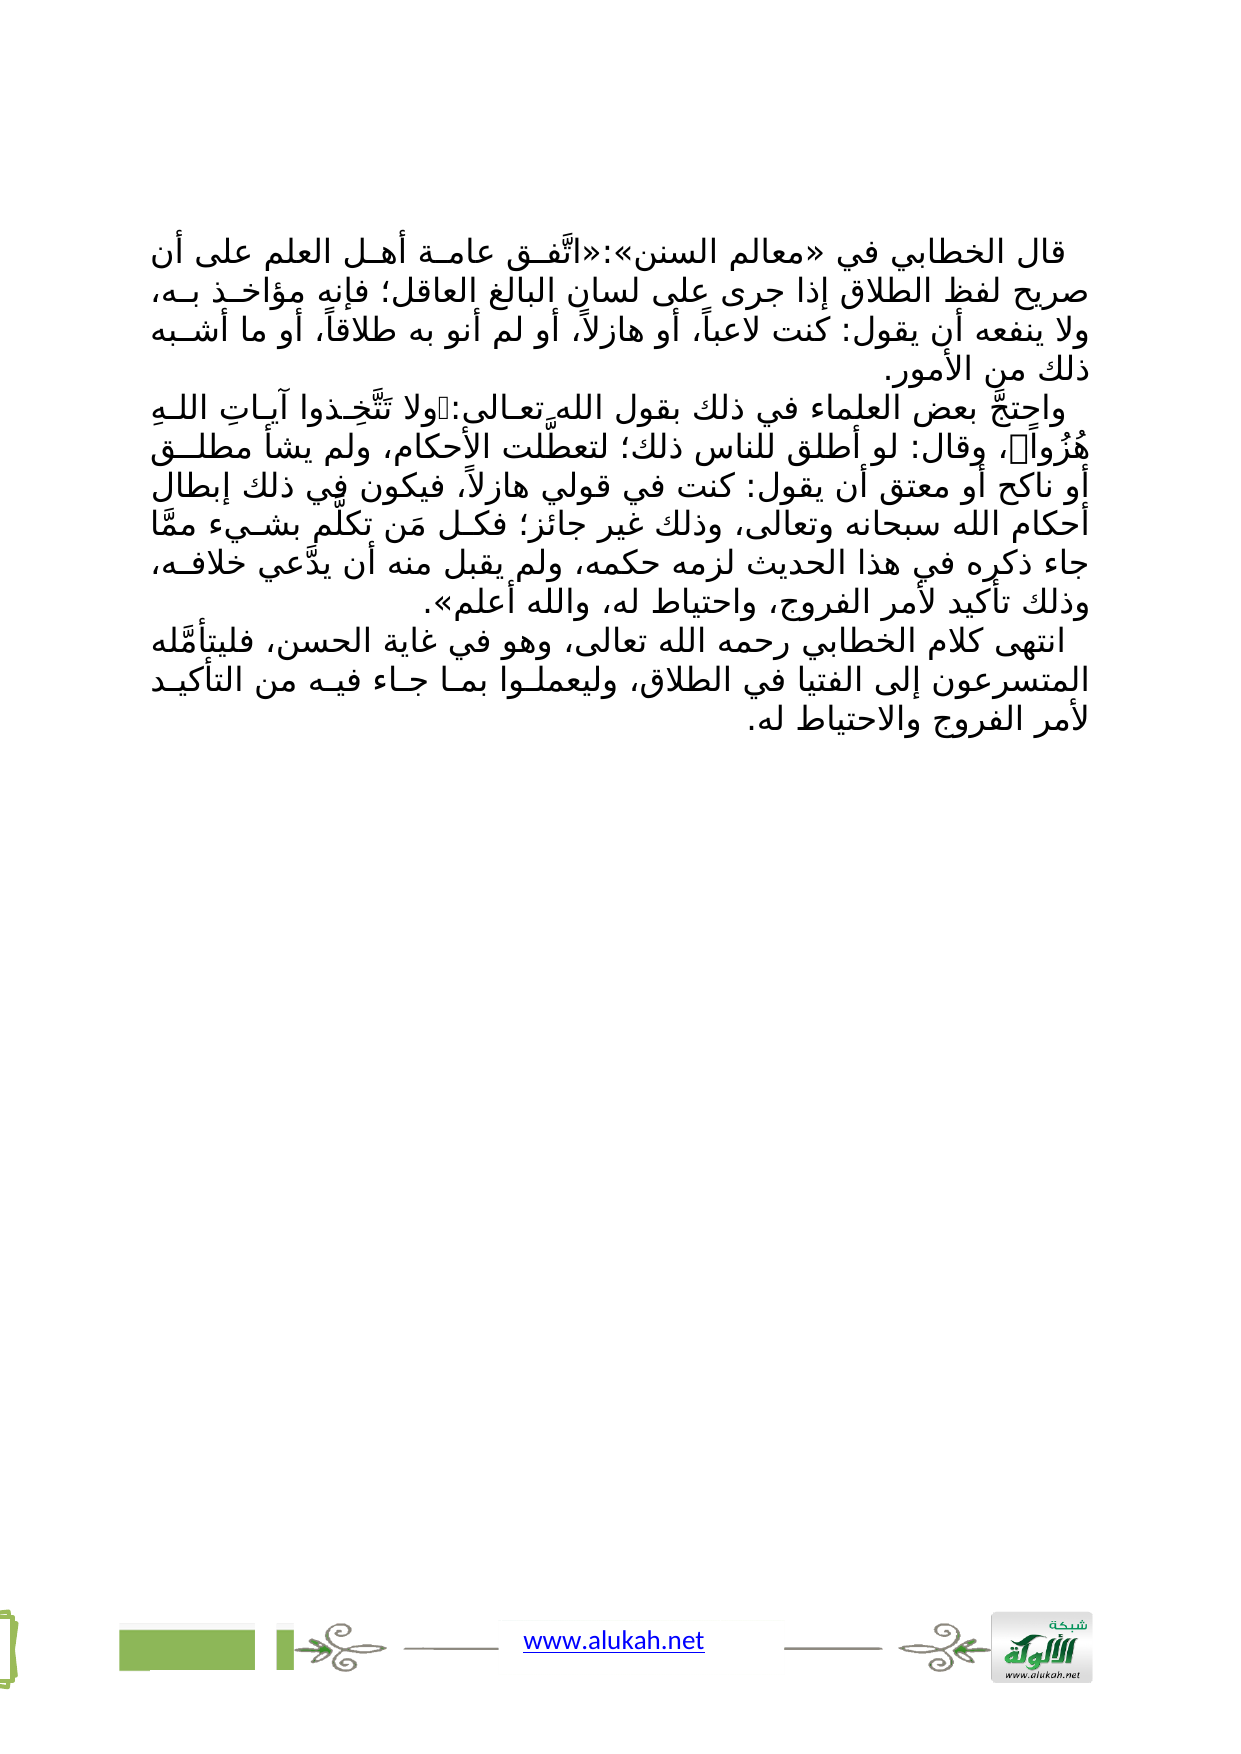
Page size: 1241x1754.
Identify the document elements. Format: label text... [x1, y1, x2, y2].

picture [117, 1608, 1093, 1690]
text واحتجَّ بعض العلماء في ذلك بقول الله تعالى:ولا تَتَّخِذوا آياتِ اللهِ هُزُواً، وقال: لو أطلق للناس ذلك؛ لتعطَّلت الأحكام، ولم يشأ مطلق أو ناكح أو معتق أن يقول: كنت في قولي هازلاً، فيكون في ذلك إبطال أحكام الله سبحانه وتعالى، وذلك غير جائز؛ فكل مَن تكلَّم بشيء ممَّا جاء ذكره في هذا الحديث لزمه حكمه، ولم يقبل منه أن يدَّعي خلافه، وذلك تأكيد لأمر الفروج، واحتياط له، والله أعلم». [150, 388, 1090, 621]
text انتهى كلام الخطابي رحمه الله تعالى، وهو في غاية الحسن، فليتأمَّله المتسرعون إلى الفتيا في الطلاق، وليعملوا بما جاء فيه من التأكيد لأمر الفروج والاحتياط له. [150, 621, 1090, 738]
text قال الخطابي في «معالم السنن»:«اتَّفق عامة أهل العلم على أن صريح لفظ الطلاق إذا جرى على لسان البالغ العاقل؛ فإنه مؤاخذ به، ولا ينفعه أن يقول: كنت لاعباً، أو هازلاً، أو لم أنو به طلاقاً، أو ما أشبه ذلك من الأمور. [150, 233, 1090, 388]
